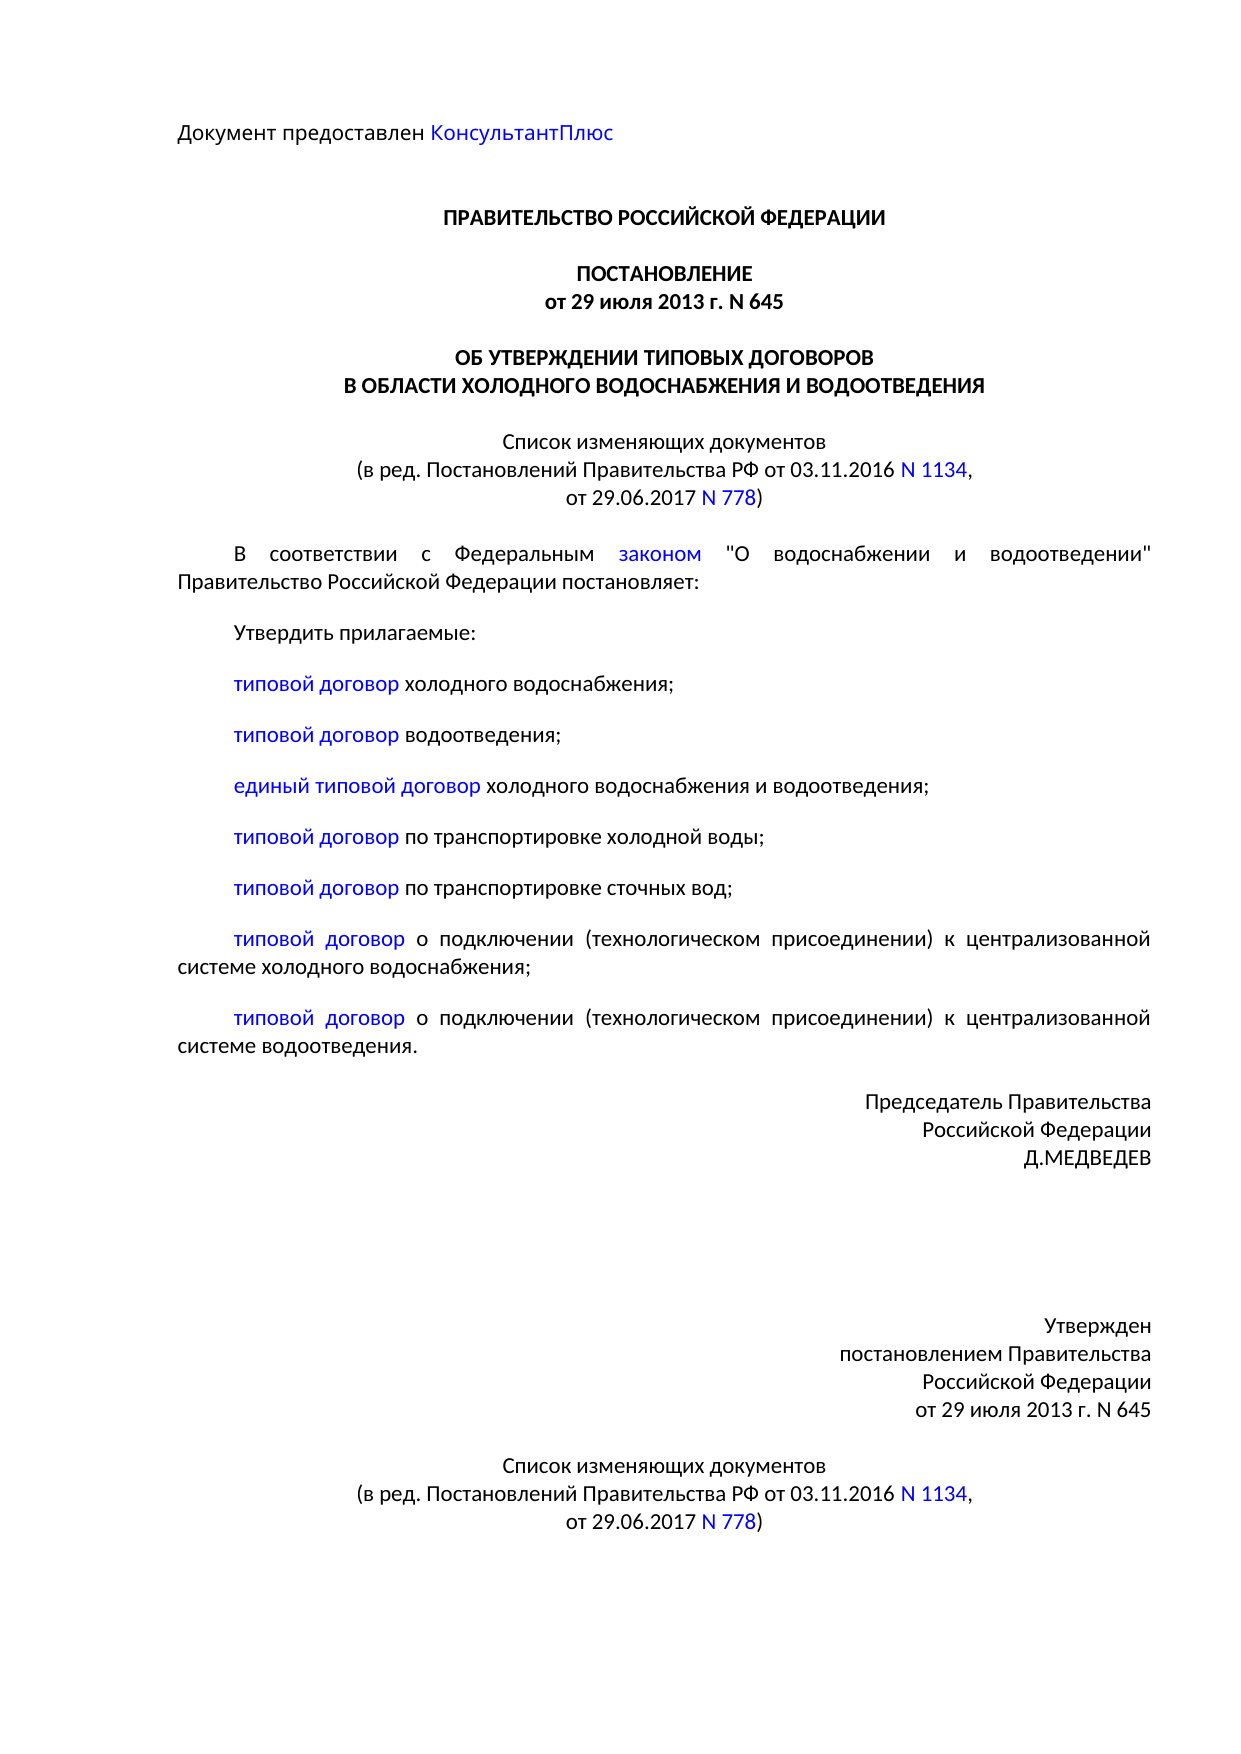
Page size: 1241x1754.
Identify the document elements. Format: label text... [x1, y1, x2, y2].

text Председатель Правительства [177, 1087, 1152, 1115]
text Утвержден [177, 1311, 1152, 1339]
text типовой договор холодного водоснабжения; [177, 669, 1152, 697]
text (в ред. Постановлений Правительства РФ от 03.11.2016 N 1134, [177, 1479, 1152, 1507]
text от 29 июля 2013 г. N 645 [177, 1395, 1152, 1423]
title ПОСТАНОВЛЕНИЕ [177, 259, 1152, 287]
text типовой договор о подключении (технологическом присоединении) к централизованной системе водоотведения. [177, 1003, 1152, 1059]
text от 29.06.2017 N 778) [177, 483, 1152, 511]
text типовой договор о подключении (технологическом присоединении) к централизованной системе холодного водоснабжения; [177, 924, 1152, 980]
text (в ред. Постановлений Правительства РФ от 03.11.2016 N 1134, [177, 455, 1152, 483]
text от 29.06.2017 N 778) [177, 1507, 1152, 1535]
title В ОБЛАСТИ ХОЛОДНОГО ВОДОСНАБЖЕНИЯ И ВОДООТВЕДЕНИЯ [177, 371, 1152, 399]
title ОБ УТВЕРЖДЕНИИ ТИПОВЫХ ДОГОВОРОВ [177, 343, 1152, 371]
text типовой договор по транспортировке сточных вод; [177, 873, 1152, 901]
title ПРАВИТЕЛЬСТВО РОССИЙСКОЙ ФЕДЕРАЦИИ [177, 203, 1152, 231]
text Утвердить прилагаемые: [177, 618, 1152, 646]
text В соответствии с Федеральным законом "О водоснабжении и водоотведении" Правительство Российской Федерации постановляет: [177, 539, 1152, 595]
text типовой договор водоотведения; [177, 720, 1152, 748]
text Список изменяющих документов [177, 427, 1152, 455]
text Российской Федерации [177, 1115, 1152, 1143]
text постановлением Правительства [177, 1339, 1152, 1367]
text типовой договор по транспортировке холодной воды; [177, 822, 1152, 850]
text Список изменяющих документов [177, 1451, 1152, 1479]
text единый типовой договор холодного водоснабжения и водоотведения; [177, 771, 1152, 799]
text Российской Федерации [177, 1367, 1152, 1395]
text Д.МЕДВЕДЕВ [177, 1143, 1152, 1171]
title от 29 июля 2013 г. N 645 [177, 287, 1152, 315]
title Документ предоставлен КонсультантПлюс [177, 118, 1152, 175]
